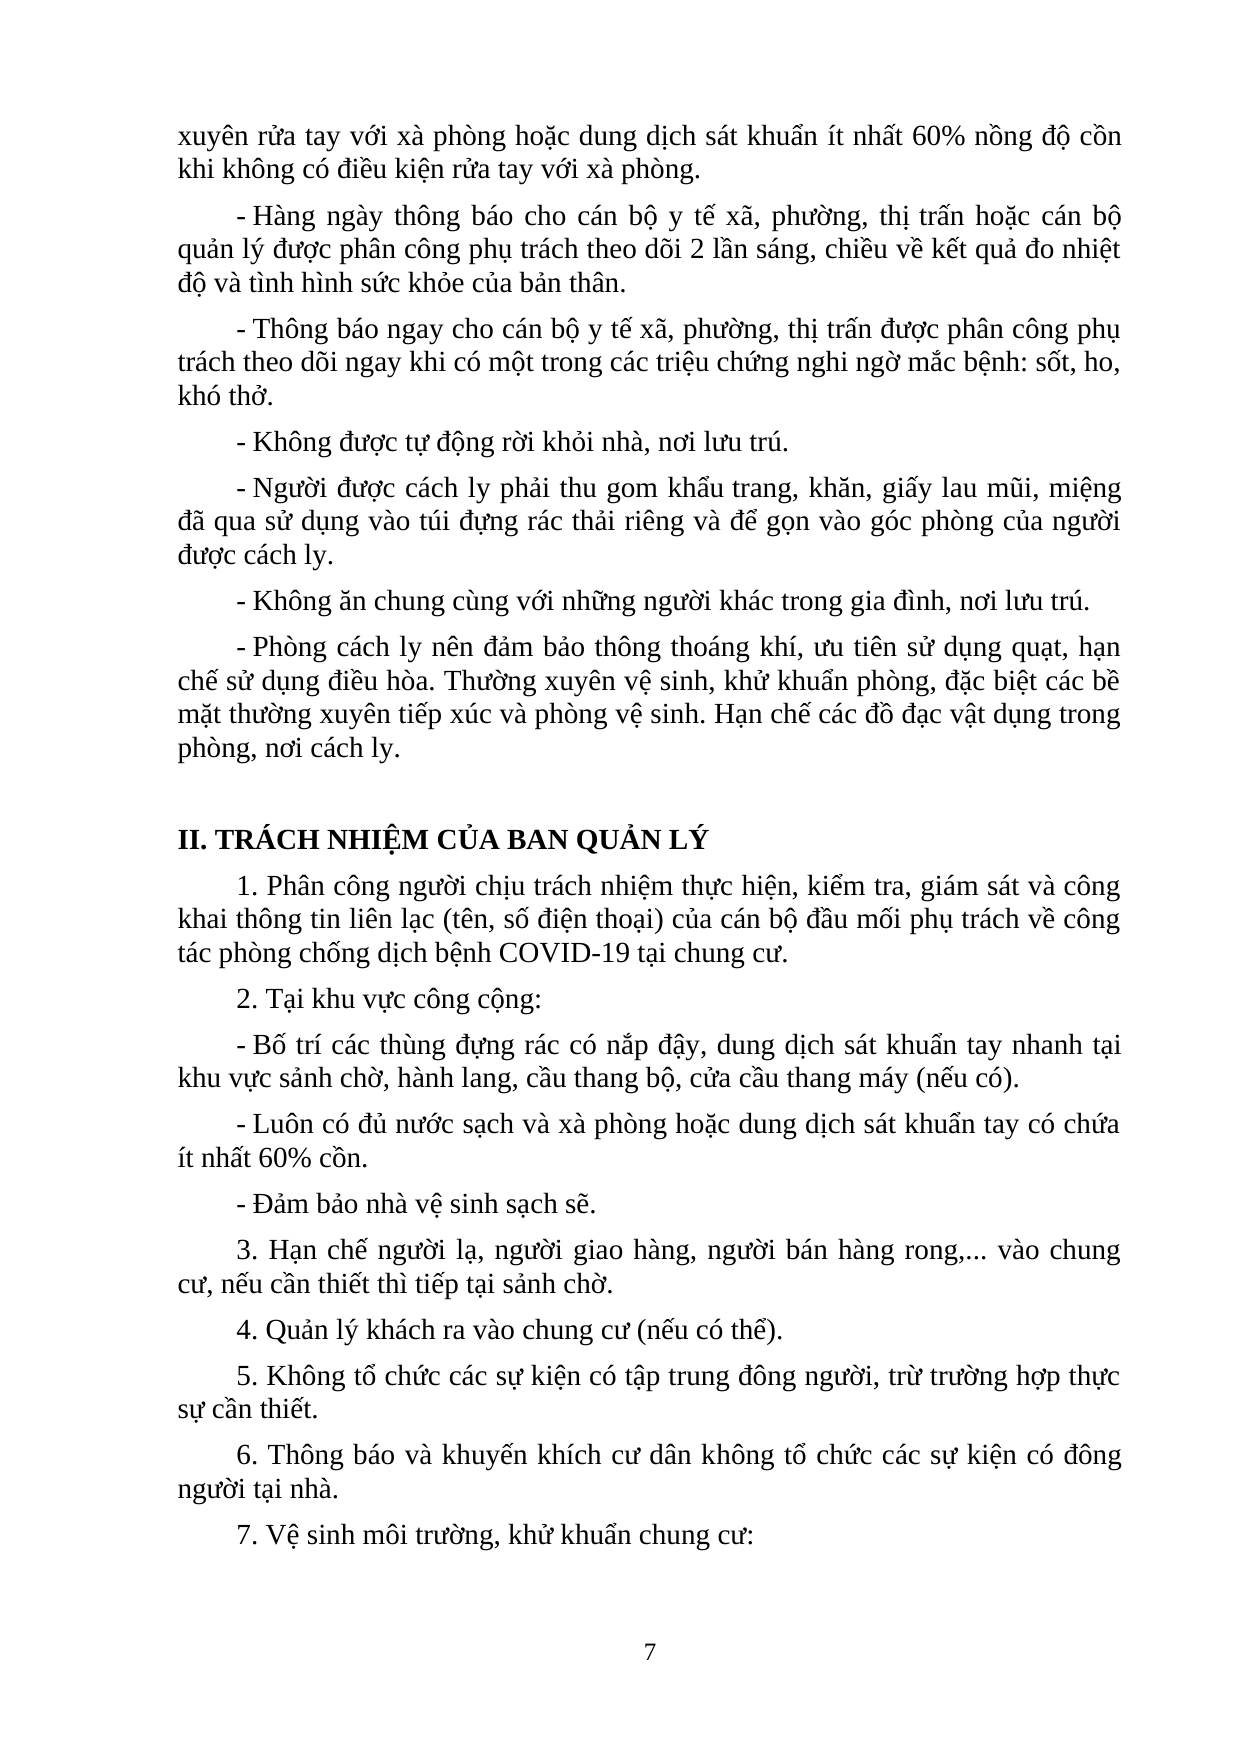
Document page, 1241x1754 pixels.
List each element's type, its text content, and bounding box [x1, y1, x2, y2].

text 7. Vệ sinh môi trường, khử khuẩn chung cư: [177, 1517, 1122, 1551]
list Người được cách ly phải thu gom khẩu trang, khăn, giấy lau mũi, miệng đã qua sử dụng vào túi đựng rác thải riêng và để gọn vào góc phòng của người được cách ly. [177, 470, 1122, 571]
list Không được tự động rời khỏi nhà, nơi lưu trú. [177, 424, 1122, 457]
text 4. Quản lý khách ra vào chung cư (nếu có thể). [177, 1312, 1122, 1345]
list 1. Phân công người chịu trách nhiệm thực hiện, kiểm tra, giám sát và công khai thông tin liên lạc (tên, số điện thoại) của cán bộ đầu mối phụ trách về công tác phòng chống dịch bệnh COVID-19 tại chung cư. [177, 868, 1122, 968]
list Không ăn chung cùng với những người khác trong gia đình, nơi lưu trú. [177, 583, 1122, 617]
list 3. Hạn chế người lạ, người giao hàng, người bán hàng rong,... vào chung cư, nếu cần thiết thì tiếp tại sảnh chờ. [177, 1232, 1122, 1299]
list Bố trí các thùng đựng rác có nắp đậy, dung dịch sát khuẩn tay nhanh tại khu vực sảnh chờ, hành lang, cầu thang bộ, cửa cầu thang máy (nếu có). [177, 1027, 1122, 1094]
list Phòng cách ly nên đảm bảo thông thoáng khí, ưu tiên sử dụng quạt, hạn chế sử dụng điều hòa. Thường xuyên vệ sinh, khử khuẩn phòng, đặc biệt các bề mặt thường xuyên tiếp xúc và phòng vệ sinh. Hạn chế các đồ đạc vật dụng trong phòng, nơi cách ly. [177, 629, 1122, 763]
text 2. Tại khu vực công cộng: [177, 981, 1122, 1014]
list Thông báo ngay cho cán bộ y tế xã, phường, thị trấn được phân công phụ trách theo dõi ngay khi có một trong các triệu chứng nghi ngờ mắc bệnh: sốt, ho, khó thở. [177, 311, 1122, 411]
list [177, 118, 1122, 185]
text 6. Thông báo và khuyến khích cư dân không tổ chức các sự kiện có đông người tại nhà. [177, 1437, 1122, 1504]
list Đảm bảo nhà vệ sinh sạch sẽ. [177, 1186, 1122, 1220]
text 5. Không tổ chức các sự kiện có tập trung đông người, trừ trường hợp thực sự cần thiết. [177, 1358, 1122, 1425]
subtitle II. TRÁCH NHIỆM CỦA BAN QUẢN LÝ [177, 822, 1122, 855]
list Hàng ngày thông báo cho cán bộ y tế xã, phường, thị trấn hoặc cán bộ quản lý được phân công phụ trách theo dõi 2 lần sáng, chiều về kết quả đo nhiệt độ và tình hình sức khỏe của bản thân. [177, 198, 1122, 298]
list Luôn có đủ nước sạch và xà phòng hoặc dung dịch sát khuẩn tay có chứa ít nhất 60% cồn. [177, 1107, 1122, 1174]
